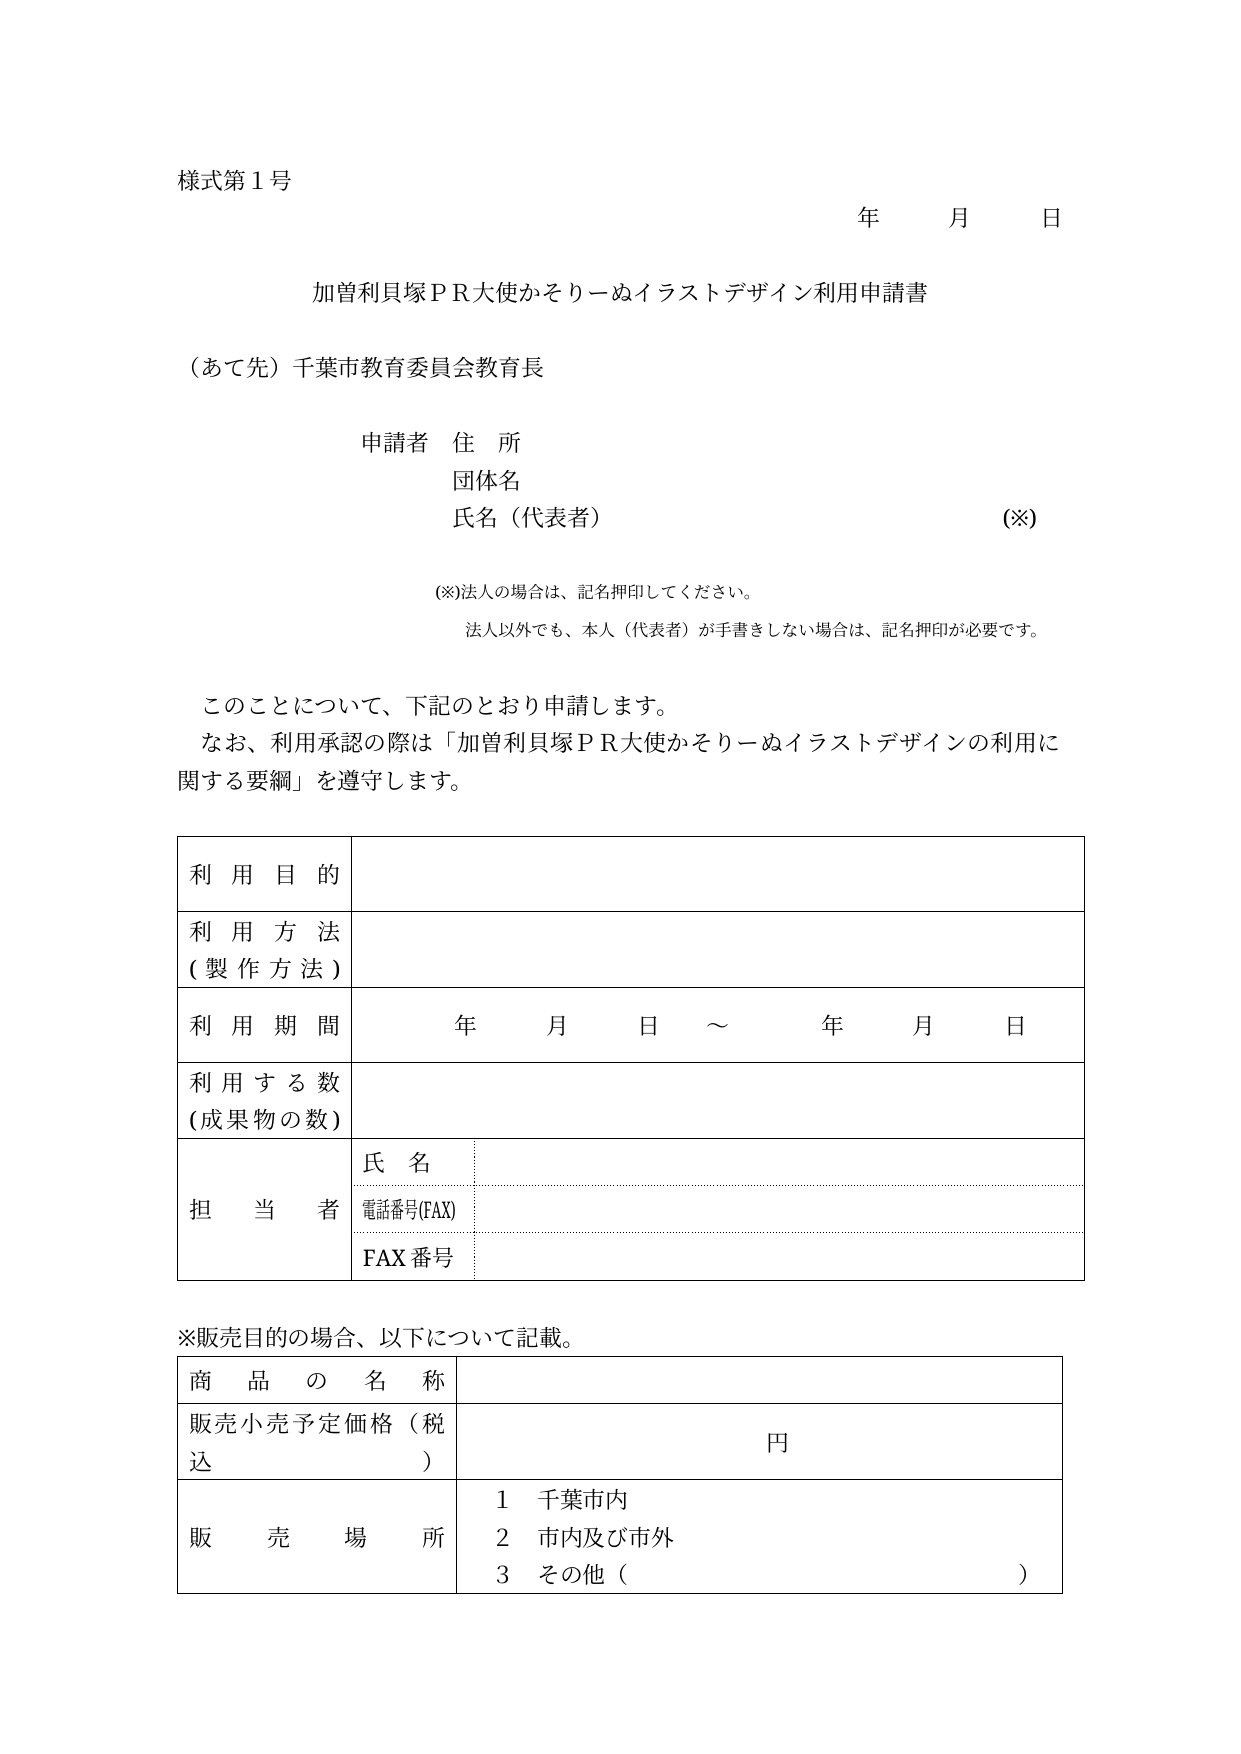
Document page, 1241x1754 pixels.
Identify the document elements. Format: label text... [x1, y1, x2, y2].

text 氏名（代表者） (※) [177, 498, 1063, 536]
table_cell [352, 912, 1084, 987]
table_header [352, 837, 1084, 911]
table_header 商品の名称 [178, 1357, 456, 1403]
table_cell 販売場所 [178, 1480, 456, 1592]
text なお、利用承認の際は「加曽利貝塚ＰＲ大使かそりーぬイラストデザインの利用に関する要綱」を遵守します。 [177, 723, 1063, 798]
table_cell １ 千葉市内 ２ 市内及び市外 ３ その他（ ） [457, 1480, 1062, 1592]
table_cell [475, 1185, 1084, 1232]
table_cell 販売小売予定価格（税込） [178, 1404, 456, 1479]
table_cell 利用方法 (製作方法) [178, 912, 351, 987]
table_cell [475, 1139, 1084, 1185]
text 様式第１号 [177, 161, 1063, 198]
table_cell 利用期間 [178, 988, 351, 1062]
table_cell [475, 1232, 1084, 1279]
table_cell 氏名 [352, 1139, 475, 1185]
text 団体名 [177, 461, 1063, 498]
text このことについて、下記のとおり申請します。 [177, 686, 1063, 723]
table_header 利用目的 [178, 837, 351, 911]
table_cell FAX番号 [352, 1232, 475, 1279]
table_cell 利用する数 (成果物の数) [178, 1063, 351, 1138]
text ※販売目的の場合、以下について記載。 [177, 1318, 1063, 1356]
text 加曽利貝塚ＰＲ大使かそりーぬイラストデザイン利用申請書 [177, 273, 1063, 311]
table_cell 円 [457, 1404, 1062, 1479]
text （あて先）千葉市教育委員会教育長 [177, 348, 1063, 386]
text (※)法人の場合は、記名押印してください。 [177, 573, 1063, 611]
table_cell [352, 1063, 1084, 1138]
text 法人以外でも、本人（代表者）が手書きしない場合は、記名押印が必要です。 [177, 611, 1063, 648]
table_cell 電話番号(FAX) [352, 1185, 475, 1232]
text 申請者 住 所 [177, 423, 1063, 461]
table_header [457, 1357, 1062, 1403]
text 年 月 日 [177, 198, 1063, 236]
table_cell 担当者 [178, 1139, 351, 1279]
table_cell 年 月 日 ～ 年 月 日 [352, 988, 1084, 1062]
